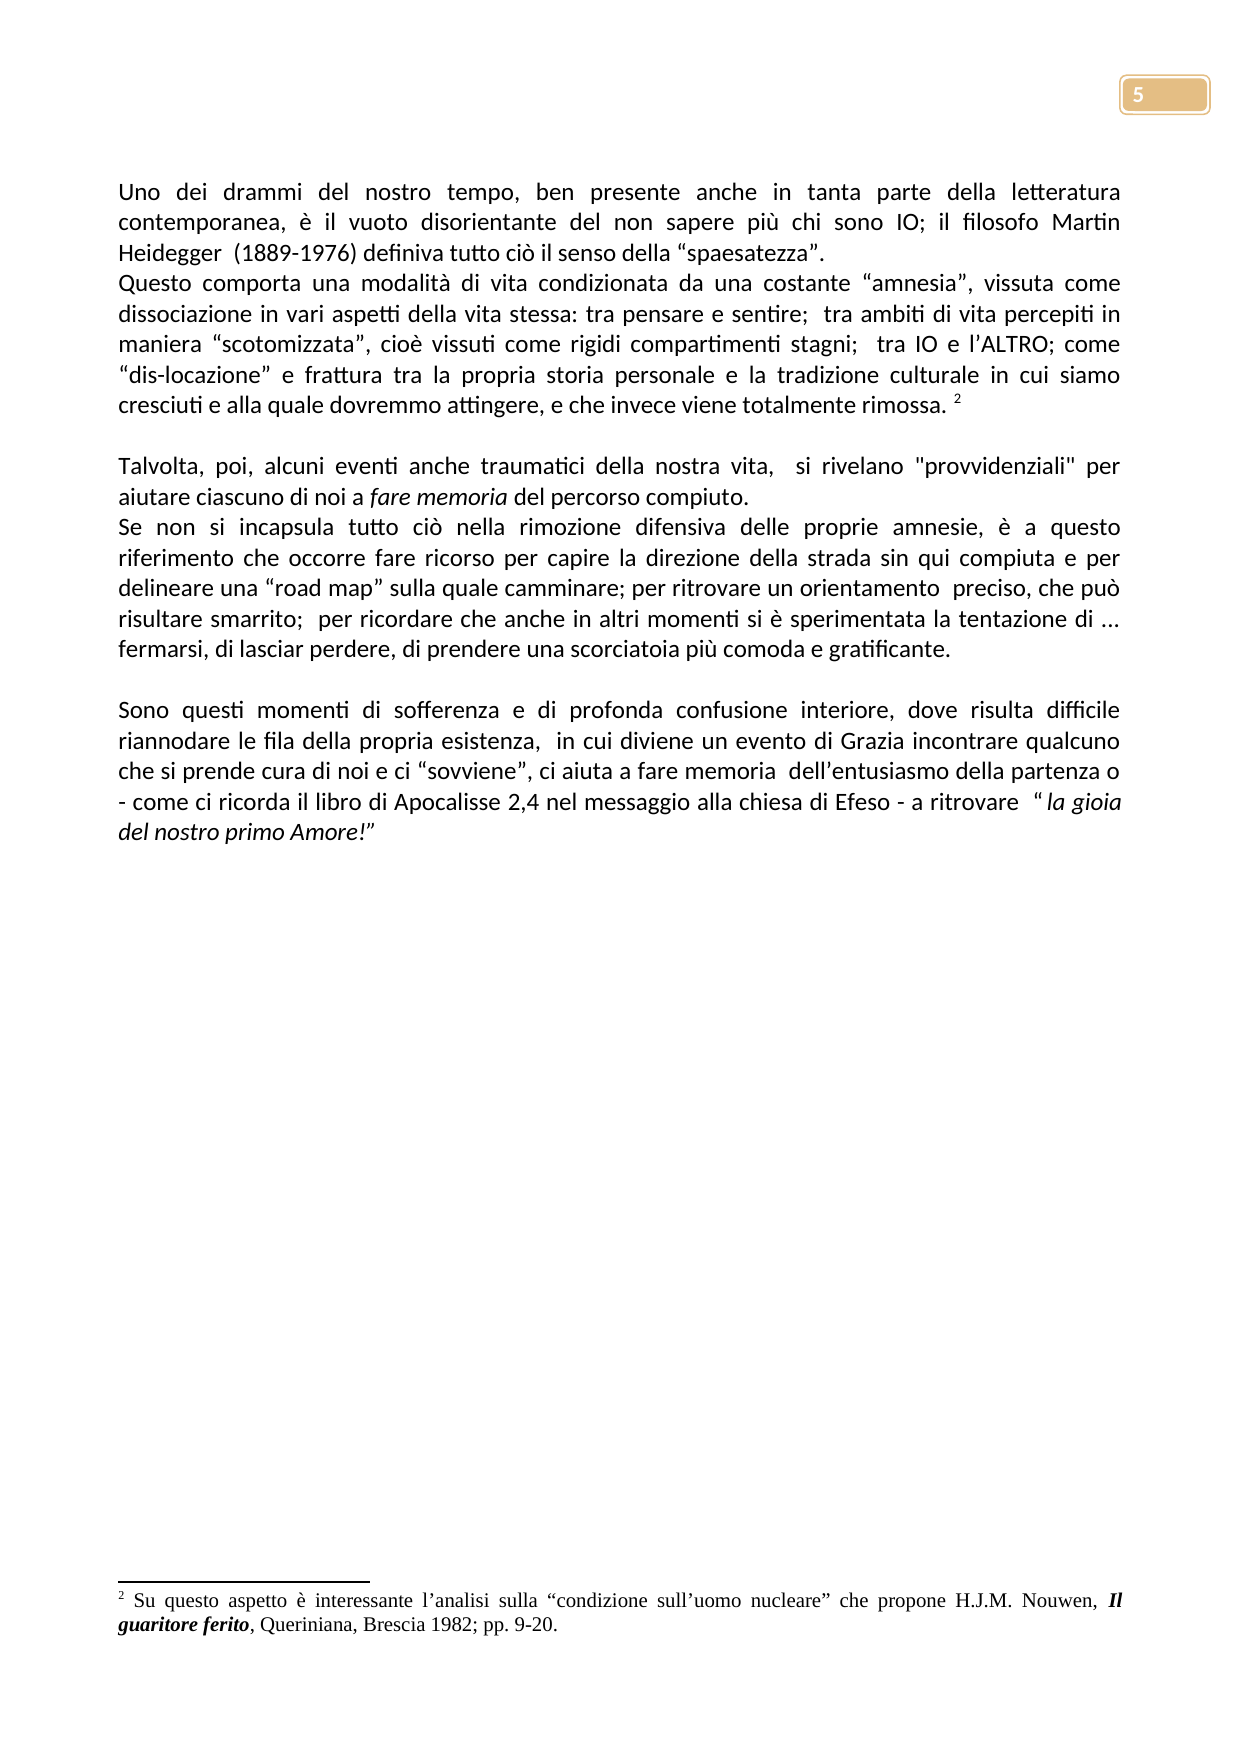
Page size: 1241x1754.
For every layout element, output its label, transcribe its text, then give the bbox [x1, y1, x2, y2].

text Talvolta, poi, alcuni eventi anche traumatici della nostra vita, si rivelano "provvidenziali" per aiutare ciascuno di noi a fare memoria del percorso compiuto. [118, 450, 1122, 511]
text Questo comporta una modalità di vita condizionata da una costante “amnesia”, vissuta come dissociazione in vari aspetti della vita stessa: tra pensare e sentire; tra ambiti di vita percepiti in maniera “scotomizzata”, cioè vissuti come rigidi compartimenti stagni; tra IO e l’ALTRO; come “dis-locazione” e frattura tra la propria storia personale e la tradizione culturale in cui siamo cresciuti e alla quale dovremmo attingere, e che invece viene totalmente rimossa. [118, 267, 1122, 420]
text Uno dei drammi del nostro tempo, ben presente anche in tanta parte della letteratura contemporanea, è il vuoto disorientante del non sapere più chi sono IO; il filosofo Martin Heidegger (1889-1976) definiva tutto ciò il senso della “spaesatezza”. [118, 176, 1122, 267]
text Se non si incapsula tutto ciò nella rimozione difensiva delle proprie amnesie, è a questo riferimento che occorre fare ricorso per capire la direzione della strada sin qui compiuta e per delineare una “road map” sulla quale camminare; per ritrovare un orientamento preciso, che può risultare smarrito; per ricordare che anche in altri momenti si è sperimentata la tentazione di ... fermarsi, di lasciar perdere, di prendere una scorciatoia più comoda e gratificante. [118, 511, 1122, 664]
text Sono questi momenti di sofferenza e di profonda confusione interiore, dove risulta difficile riannodare le fila della propria esistenza, in cui diviene un evento di Grazia incontrare qualcuno che si prende cura di noi e ci “sovviene”, ci aiuta a fare memoria dell’entusiasmo della partenza o - come ci ricorda il libro di Apocalisse 2,4 nel messaggio alla chiesa di Efeso - a ritrovare “la gioia del nostro primo Amore!” [118, 694, 1122, 847]
